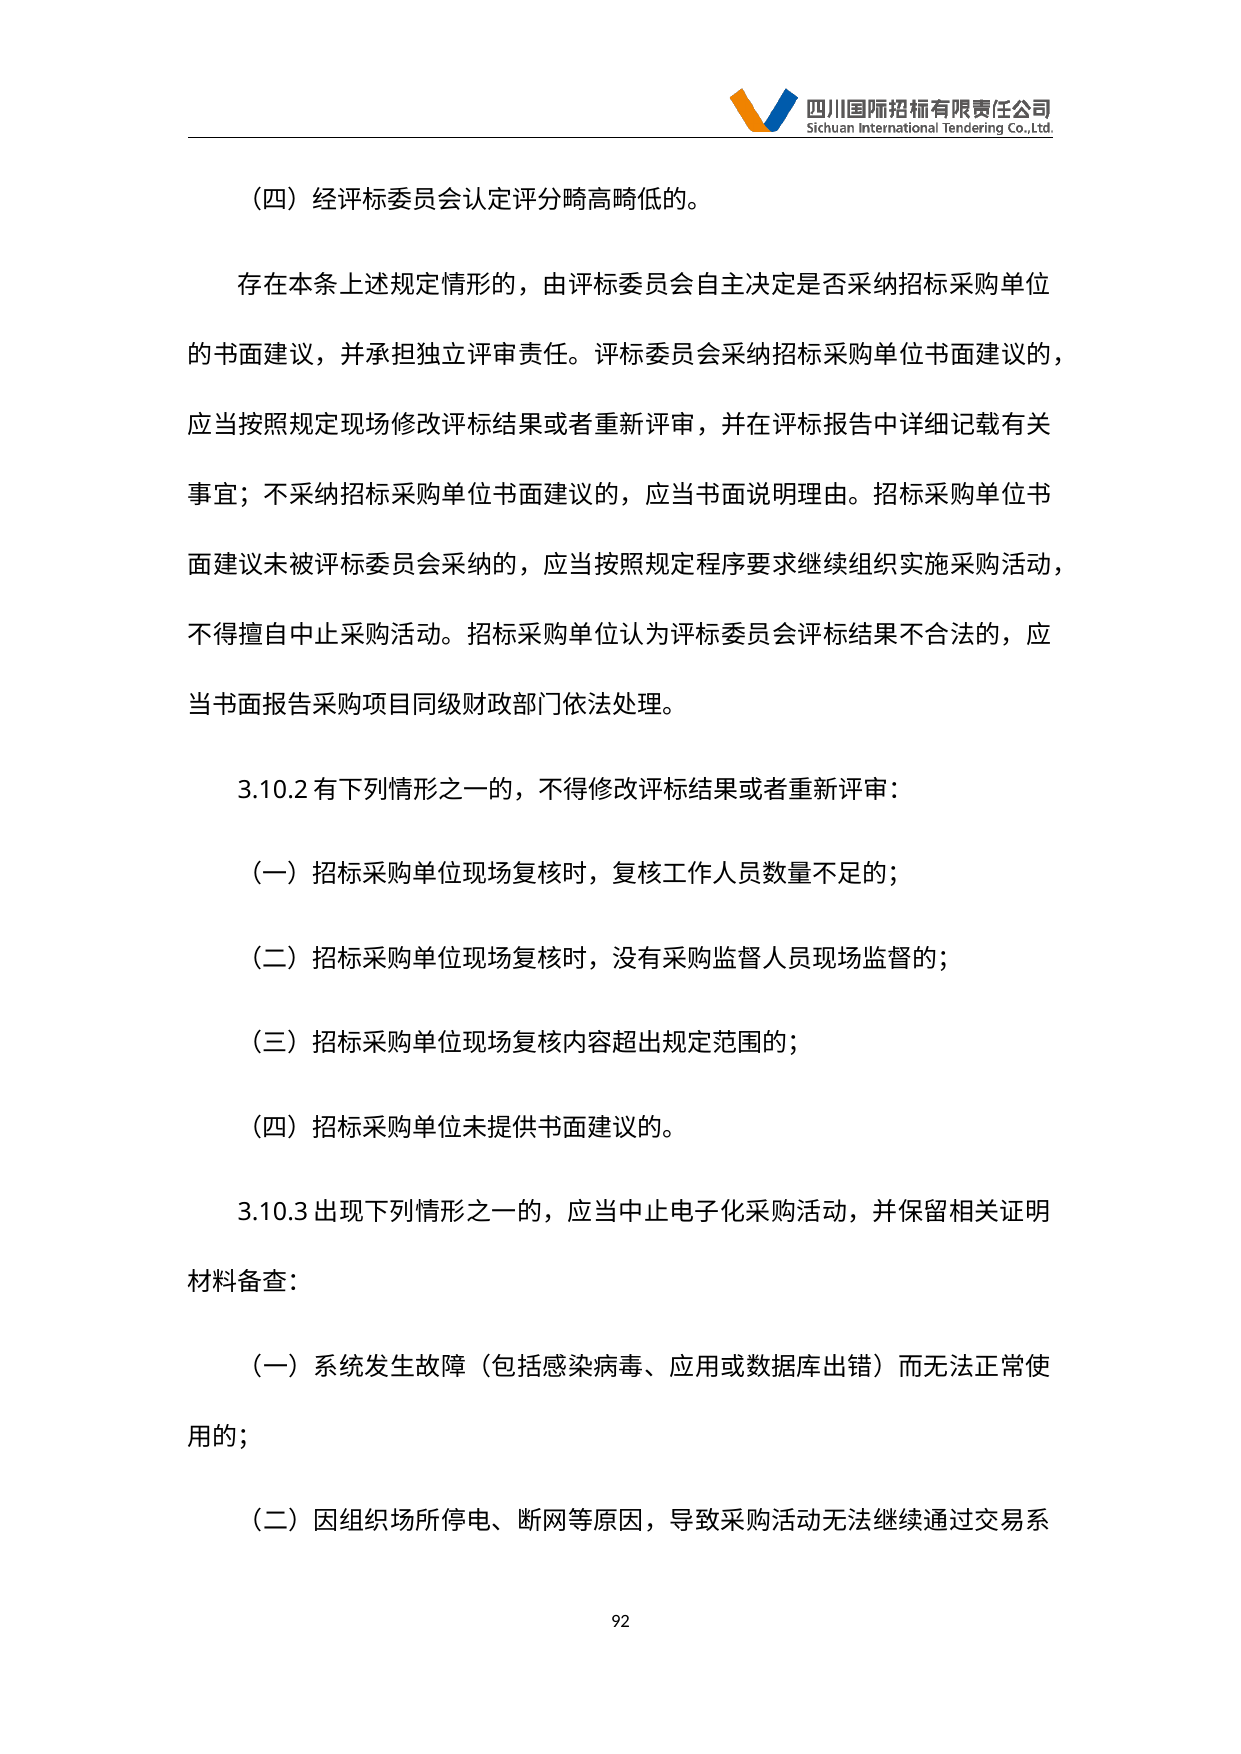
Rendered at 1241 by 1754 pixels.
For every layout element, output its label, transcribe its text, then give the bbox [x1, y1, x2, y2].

text 存在本条上述规定情形的，由评标委员会自主决定是否采纳招标采购单位的书面建议，并承担独立评审责任。评标委员会采纳招标采购单位书面建议的，应当按照规定现场修改评标结果或者重新评审，并在评标报告中详细记载有关事宜；不采纳招标采购单位书面建议的，应当书面说明理由。招标采购单位书面建议未被评标委员会采纳的，应当按照规定程序要求继续组织实施采购活动，不得擅自中止采购活动。招标采购单位认为评标委员会评标结果不合法的，应当书面报告采购项目同级财政部门依法处理。 [187, 250, 1053, 735]
text （三）招标采购单位现场复核内容超出规定范围的； [187, 1008, 1053, 1073]
text （四）经评标委员会认定评分畸高畸低的。 [187, 165, 1053, 230]
text （一）系统发生故障（包括感染病毒、应用或数据库出错）而无法正常使用的； [187, 1332, 1053, 1467]
text （二）招标采购单位现场复核时，没有采购监督人员现场监督的； [187, 924, 1053, 989]
text 3.10.3出现下列情形之一的，应当中止电子化采购活动，并保留相关证明材料备查： [187, 1177, 1053, 1312]
text （四）招标采购单位未提供书面建议的。 [187, 1093, 1053, 1158]
text （一）招标采购单位现场复核时，复核工作人员数量不足的； [187, 839, 1053, 904]
text 3.10.2有下列情形之一的，不得修改评标结果或者重新评审： [187, 755, 1053, 820]
picture [729, 88, 1053, 135]
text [187, 1486, 1053, 1551]
